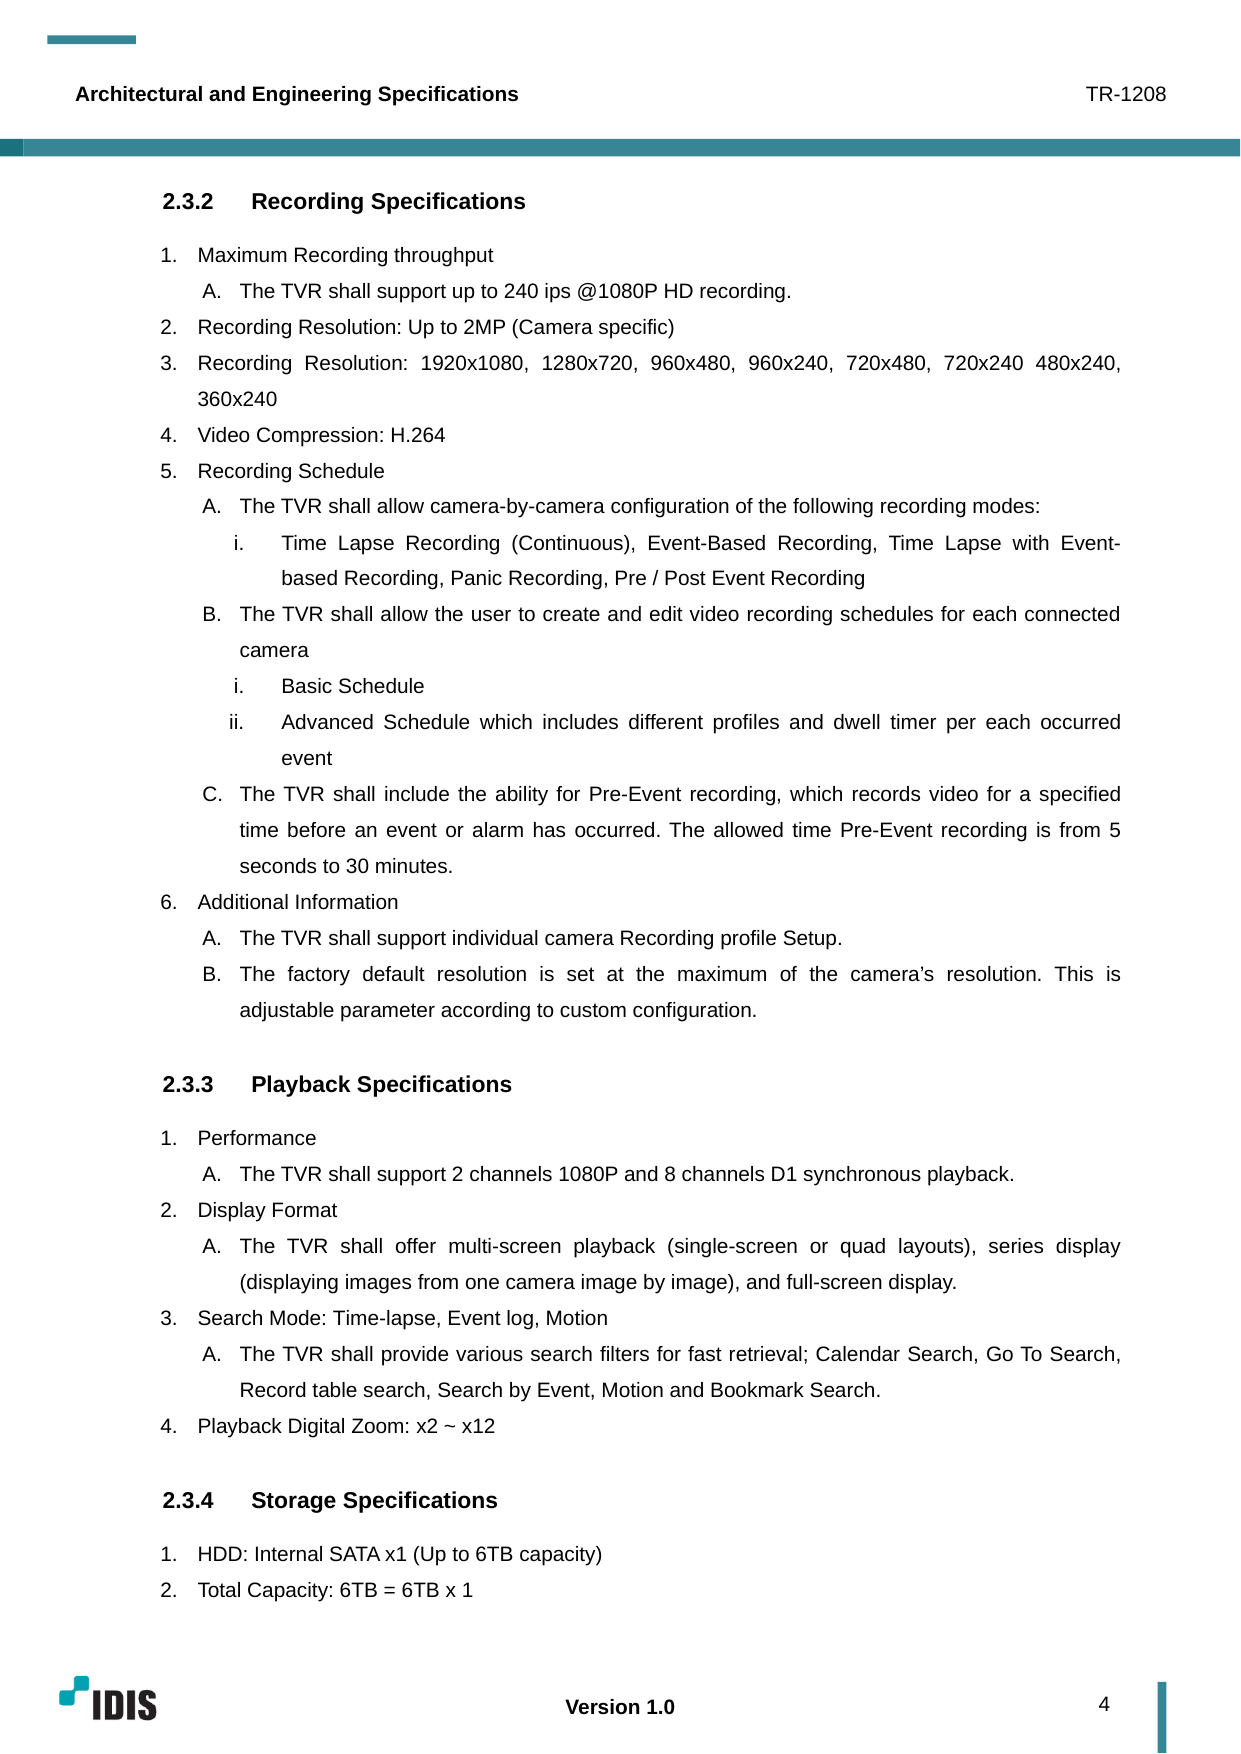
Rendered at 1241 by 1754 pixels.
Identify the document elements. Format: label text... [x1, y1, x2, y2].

list The TVR shall allow the user to create and edit video recording schedules for each connected camera [202, 602, 1122, 662]
list The TVR shall include the ability for Pre-Event recording, which records video for a specified time before an event or alarm has occurred. The allowed time Pre-Event recording is from 5 seconds to 30 minutes. [202, 782, 1122, 878]
list Basic Schedule [244, 674, 1122, 698]
list Video Compression: H.264 [160, 422, 1122, 446]
list HDD: Internal SATA x1 (Up to 6TB capacity) [160, 1542, 1122, 1566]
list Playback Digital Zoom: x2 ~ x12 [160, 1414, 1122, 1438]
subtitle Recording Specifications [162, 188, 1122, 214]
list Maximum Recording throughput [160, 243, 1122, 267]
list Recording Resolution: Up to 2MP (Camera specific) [160, 315, 1122, 339]
subtitle Storage Specifications [162, 1487, 1122, 1513]
list Display Format [160, 1198, 1122, 1222]
list Recording Schedule [160, 458, 1122, 482]
list Performance [160, 1126, 1122, 1150]
subtitle Playback Specifications [162, 1071, 1122, 1097]
list The TVR shall offer multi-screen playback (single-screen or quad layouts), series display (displaying images from one camera image by image), and full-screen display. [202, 1234, 1122, 1294]
list The TVR shall support 2 channels 1080P and 8 channels D1 synchronous playback. [202, 1162, 1122, 1186]
list The TVR shall provide various search filters for fast retrieval; Calendar Search, Go To Search, Record table search, Search by Event, Motion and Bookmark Search. [202, 1342, 1122, 1402]
list Recording Resolution: 1920x1080, 1280x720, 960x480, 960x240, 720x480, 720x240 480x240, 360x240 [160, 351, 1122, 411]
list The TVR shall support individual camera Recording profile Setup. [202, 926, 1122, 949]
list Total Capacity: 6TB = 6TB x 1 [160, 1578, 1122, 1602]
list The factory default resolution is set at the maximum of the camera’s resolution. This is adjustable parameter according to custom configuration. [202, 962, 1122, 1021]
list Additional Information [160, 890, 1122, 914]
list Advanced Schedule which includes different profiles and dwell timer per each occurred event [244, 710, 1122, 770]
list The TVR shall support up to 240 ips @1080P HD recording. [202, 279, 1122, 303]
picture [52, 1675, 175, 1723]
list Time Lapse Recording (Continuous), Event-Based Recording, Time Lapse with Event-based Recording, Panic Recording, Pre / Post Event Recording [244, 530, 1122, 590]
list The TVR shall allow camera-by-camera configuration of the following recording modes: [202, 494, 1122, 518]
list Search Mode: Time-lapse, Event log, Motion [160, 1306, 1122, 1330]
